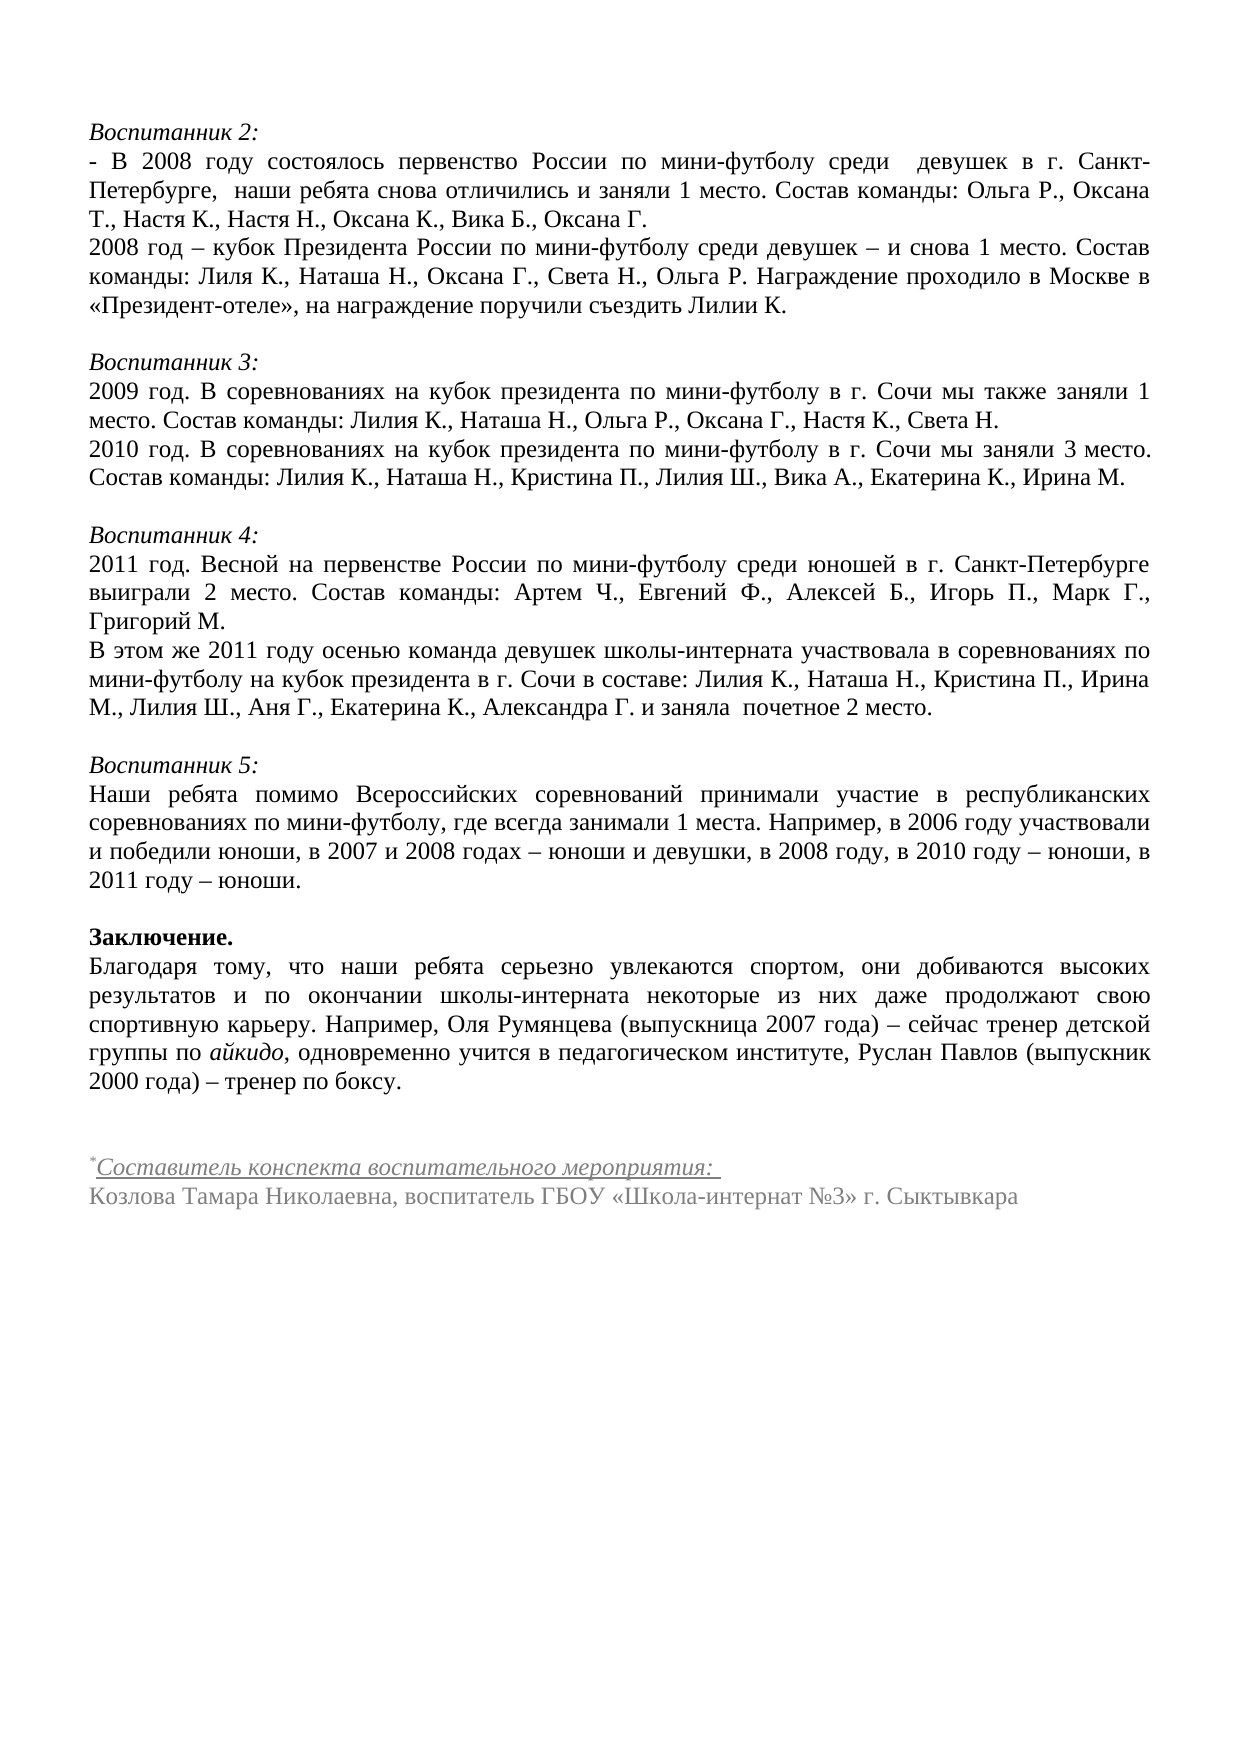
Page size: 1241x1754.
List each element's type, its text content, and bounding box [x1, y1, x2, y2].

text 2011 год. Весной на первенстве России по мини-футболу среди юношей в г. Санкт-Петербурге выиграли 2 место. Состав команды: Артем Ч., Евгений Ф., Алексей Б., Игорь П., Марк Г., Григорий М. [89, 549, 1152, 635]
text - В 2008 году состоялось первенство России по мини-футболу среди девушек в г. Санкт- Петербурге, наши ребята снова отличились и заняли 1 место. Состав команды: Ольга Р., Оксана Т., Настя К., Настя Н., Оксана К., Вика Б., Оксана Г. [89, 146, 1152, 232]
text Козлова Тамара Николаевна, воспитатель ГБОУ «Школа-интернат №3» г. Сыктывкара [89, 1181, 1152, 1210]
text *Составитель конспекта воспитательного мероприятия: [89, 1152, 1152, 1181]
text Благодаря тому, что наши ребята серьезно увлекаются спортом, они добиваются высоких результатов и по окончании школы-интерната некоторые из них даже продолжают свою спортивную карьеру. Например, Оля Румянцева (выпускница 2007 года) – сейчас тренер детской группы по айкидо, одновременно учится в педагогическом институте, Руслан Павлов (выпускник 2000 года) – тренер по боксу. [89, 951, 1152, 1095]
text 2008 год – кубок Президента России по мини-футболу среди девушек – и снова 1 место. Состав команды: Лиля К., Наташа Н., Оксана Г., Света Н., Ольга Р. Награждение проходило в Москве в «Президент-отеле», на награждение поручили съездить Лилии К. [89, 232, 1152, 319]
text Воспитанник 5: [89, 750, 1152, 779]
text Наши ребята помимо Всероссийских соревнований принимали участие в республиканских соревнованиях по мини-футболу, где всегда занимали 1 места. Например, в 2006 году участвовали и победили юноши, в 2007 и 2008 годах – юноши и девушки, в 2008 году, в 2010 году – юноши, в 2011 году – юноши. [89, 779, 1152, 894]
text Воспитанник 4: [89, 520, 1152, 549]
text Воспитанник 2: [89, 117, 1152, 146]
text 2009 год. В соревнованиях на кубок президента по мини-футболу в г. Сочи мы также заняли 1 место. Состав команды: Лилия К., Наташа Н., Ольга Р., Оксана Г., Настя К., Света Н. [89, 376, 1152, 434]
text В этом же 2011 году осенью команда девушек школы-интерната участвовала в соревнованиях по мини-футболу на кубок президента в г. Сочи в составе: Лилия К., Наташа Н., Кристина П., Ирина М., Лилия Ш., Аня Г., Екатерина К., Александра Г. и заняла почетное 2 место. [89, 635, 1152, 721]
text Воспитанник 3: [89, 347, 1152, 376]
text 2010 год. В соревнованиях на кубок президента по мини-футболу в г. Сочи мы заняли 3 место. Состав команды: Лилия К., Наташа Н., Кристина П., Лилия Ш., Вика А., Екатерина К., Ирина М. [89, 434, 1152, 491]
text Заключение. [89, 922, 1152, 951]
